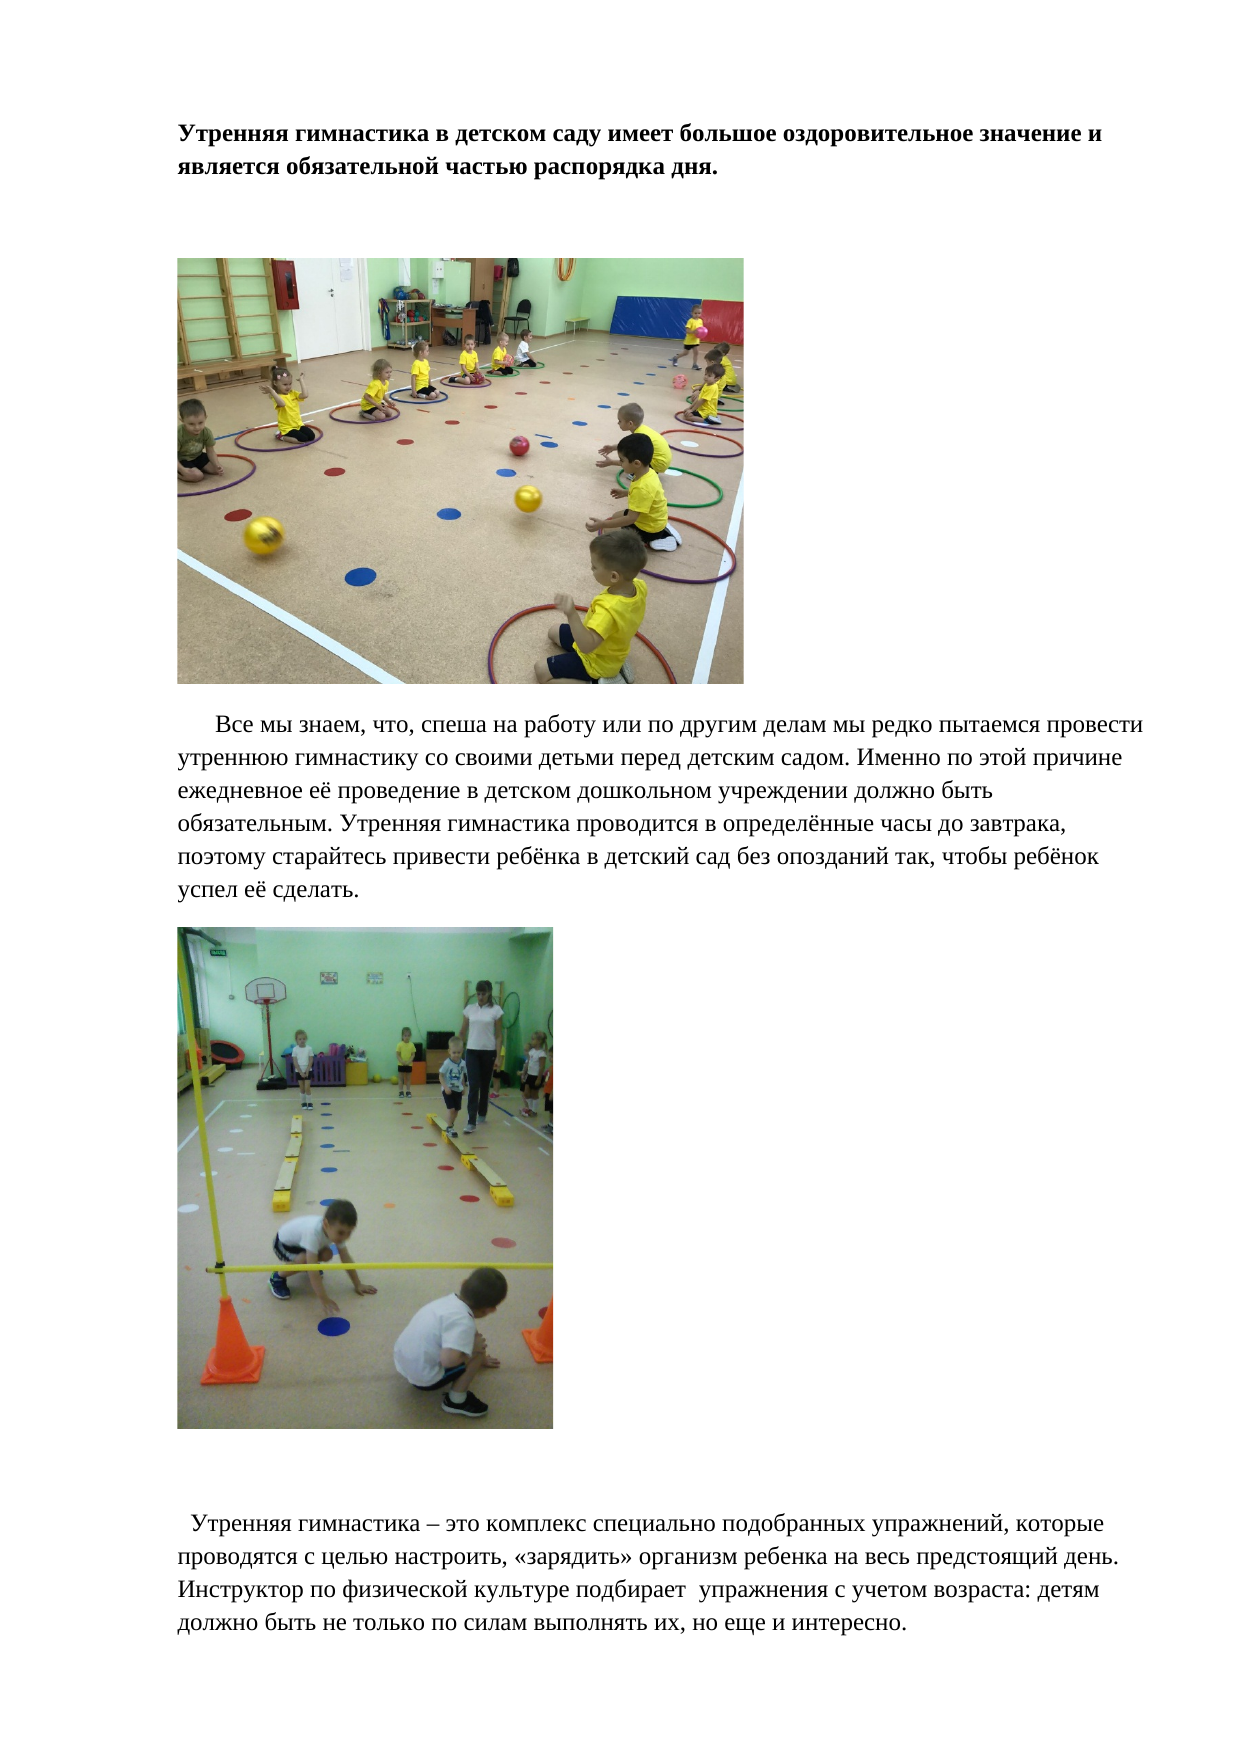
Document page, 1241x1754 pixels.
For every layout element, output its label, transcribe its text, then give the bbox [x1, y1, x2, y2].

text Утренняя гимнастика в детском саду имеет большое оздоровительное значение и является обязательной частью распорядка дня. [177, 118, 1152, 180]
picture [177, 258, 744, 684]
text Все мы знаем, что, спеша на работу или по другим делам мы редко пытаемся провести утреннюю гимнастику со своими детьми перед детским садом. Именно по этой причине ежедневное её проведение в детском дошкольном учреждении должно быть обязательным. Утренняя гимнастика проводится в определённые часы до завтрака, поэтому старайтесь привести ребёнка в детский сад без опозданий так, чтобы ребёнок успел её сделать. [177, 709, 1152, 903]
picture [177, 927, 554, 1429]
text Утренняя гимнастика – это комплекс специально подобранных упражнений, которые проводятся с целью настроить, «зарядить» организм ребенка на весь предстоящий день. Инструктор по физической культуре подбирает упражнения с учетом возраста: детям должно быть не только по силам выполнять их, но еще и интересно. [177, 1508, 1152, 1636]
